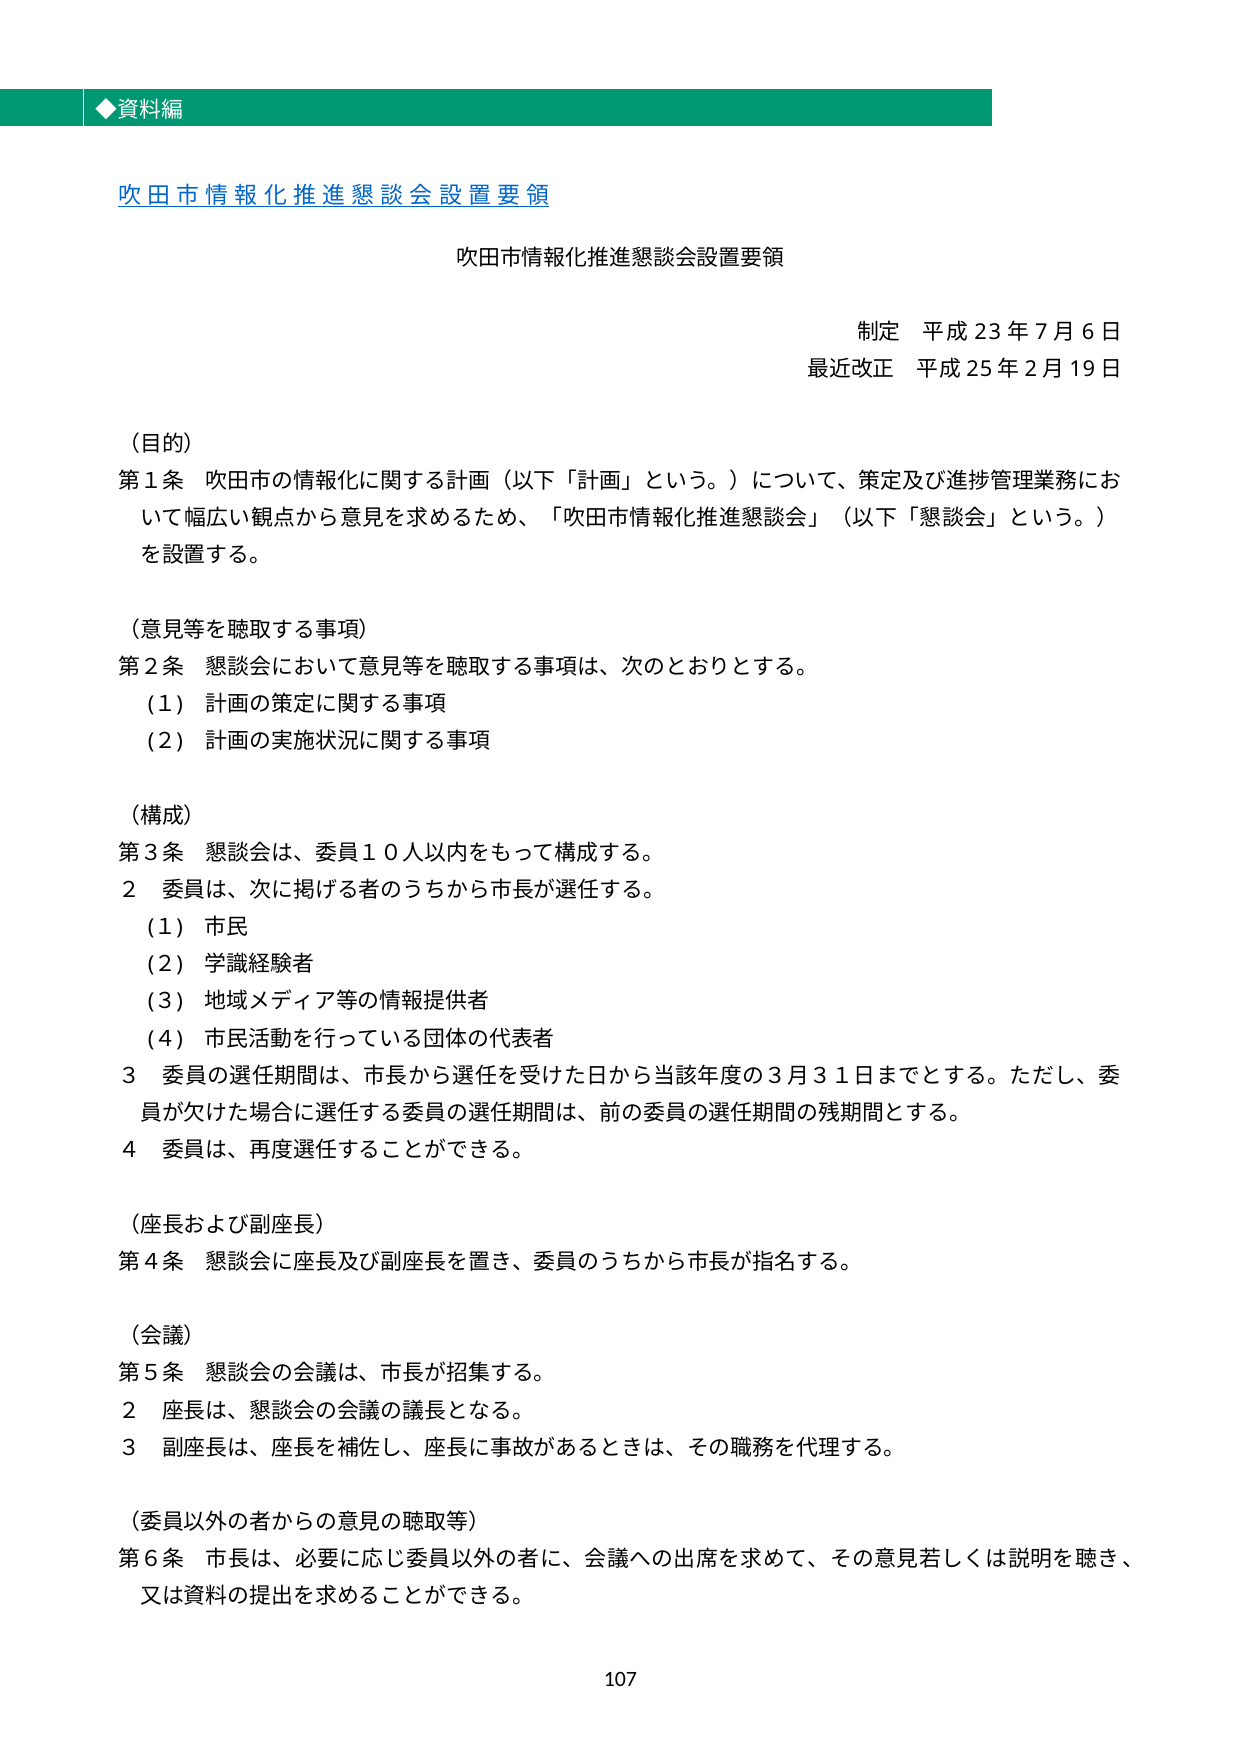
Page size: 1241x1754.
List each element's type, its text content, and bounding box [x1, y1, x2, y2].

text （会議） [118, 1316, 1122, 1353]
list 計画の策定に関する事項 [148, 683, 1122, 721]
text (３) 地域メディア等の情報提供者 [148, 981, 1122, 1018]
list 懇談会に座長及び副座長を置き、委員のうちから市長が指名する。 [118, 1241, 1122, 1278]
text （目的） [118, 423, 1122, 460]
list 懇談会の会議は、市長が招集する。 [118, 1353, 1122, 1390]
text ４ 委員は、再度選任することができる。 [118, 1129, 1122, 1167]
text ２ 座長は、懇談会の会議の議長となる。 [118, 1390, 1122, 1427]
text 最近改正 平成25年2月19日 [118, 349, 1122, 386]
text ２ 委員は、次に掲げる者のうちから市長が選任する。 [118, 869, 1122, 906]
text （委員以外の者からの意見の聴取等） [118, 1501, 1122, 1539]
text 制定 平成23年7月6日 [118, 311, 1122, 349]
text (２) 学識経験者 [148, 944, 1122, 981]
text （意見等を聴取する事項） [118, 609, 1122, 646]
list 懇談会において意見等を聴取する事項は、次のとおりとする。 [118, 646, 1122, 683]
list 吹田市の情報化に関する計画（以下「計画」という。）について、策定及び進捗管理業務において幅広い観点から意見を求めるため、「吹田市情報化推進懇談会」（以下「懇談会」という。）を設置する。 [118, 460, 1122, 572]
text （座長および副座長） [118, 1204, 1122, 1241]
text 吹田市情報化推進懇談会設置要領 [118, 237, 1122, 274]
text (１) 市民 [148, 906, 1122, 944]
text 吹田市情報化推進懇談会設置要領 [118, 177, 1122, 210]
text ３ 副座長は、座長を補佐し、座長に事故があるときは、その職務を代理する。 [118, 1427, 1122, 1464]
list 計画の実施状況に関する事項 [148, 721, 1122, 758]
text （構成） [118, 795, 1122, 832]
text (４) 市民活動を行っている団体の代表者 [148, 1018, 1122, 1055]
list 懇談会は、委員１０人以内をもって構成する。 [118, 832, 1122, 869]
text ３ 委員の選任期間は、市長から選任を受けた日から当該年度の３月３１日までとする。ただし、委員が欠けた場合に選任する委員の選任期間は、前の委員の選任期間の残期間とする。 [118, 1055, 1122, 1129]
list 市長は、必要に応じ委員以外の者に、会議への出席を求めて、その意見若しくは説明を聴き、又は資料の提出を求めることができる。 [118, 1539, 1122, 1613]
